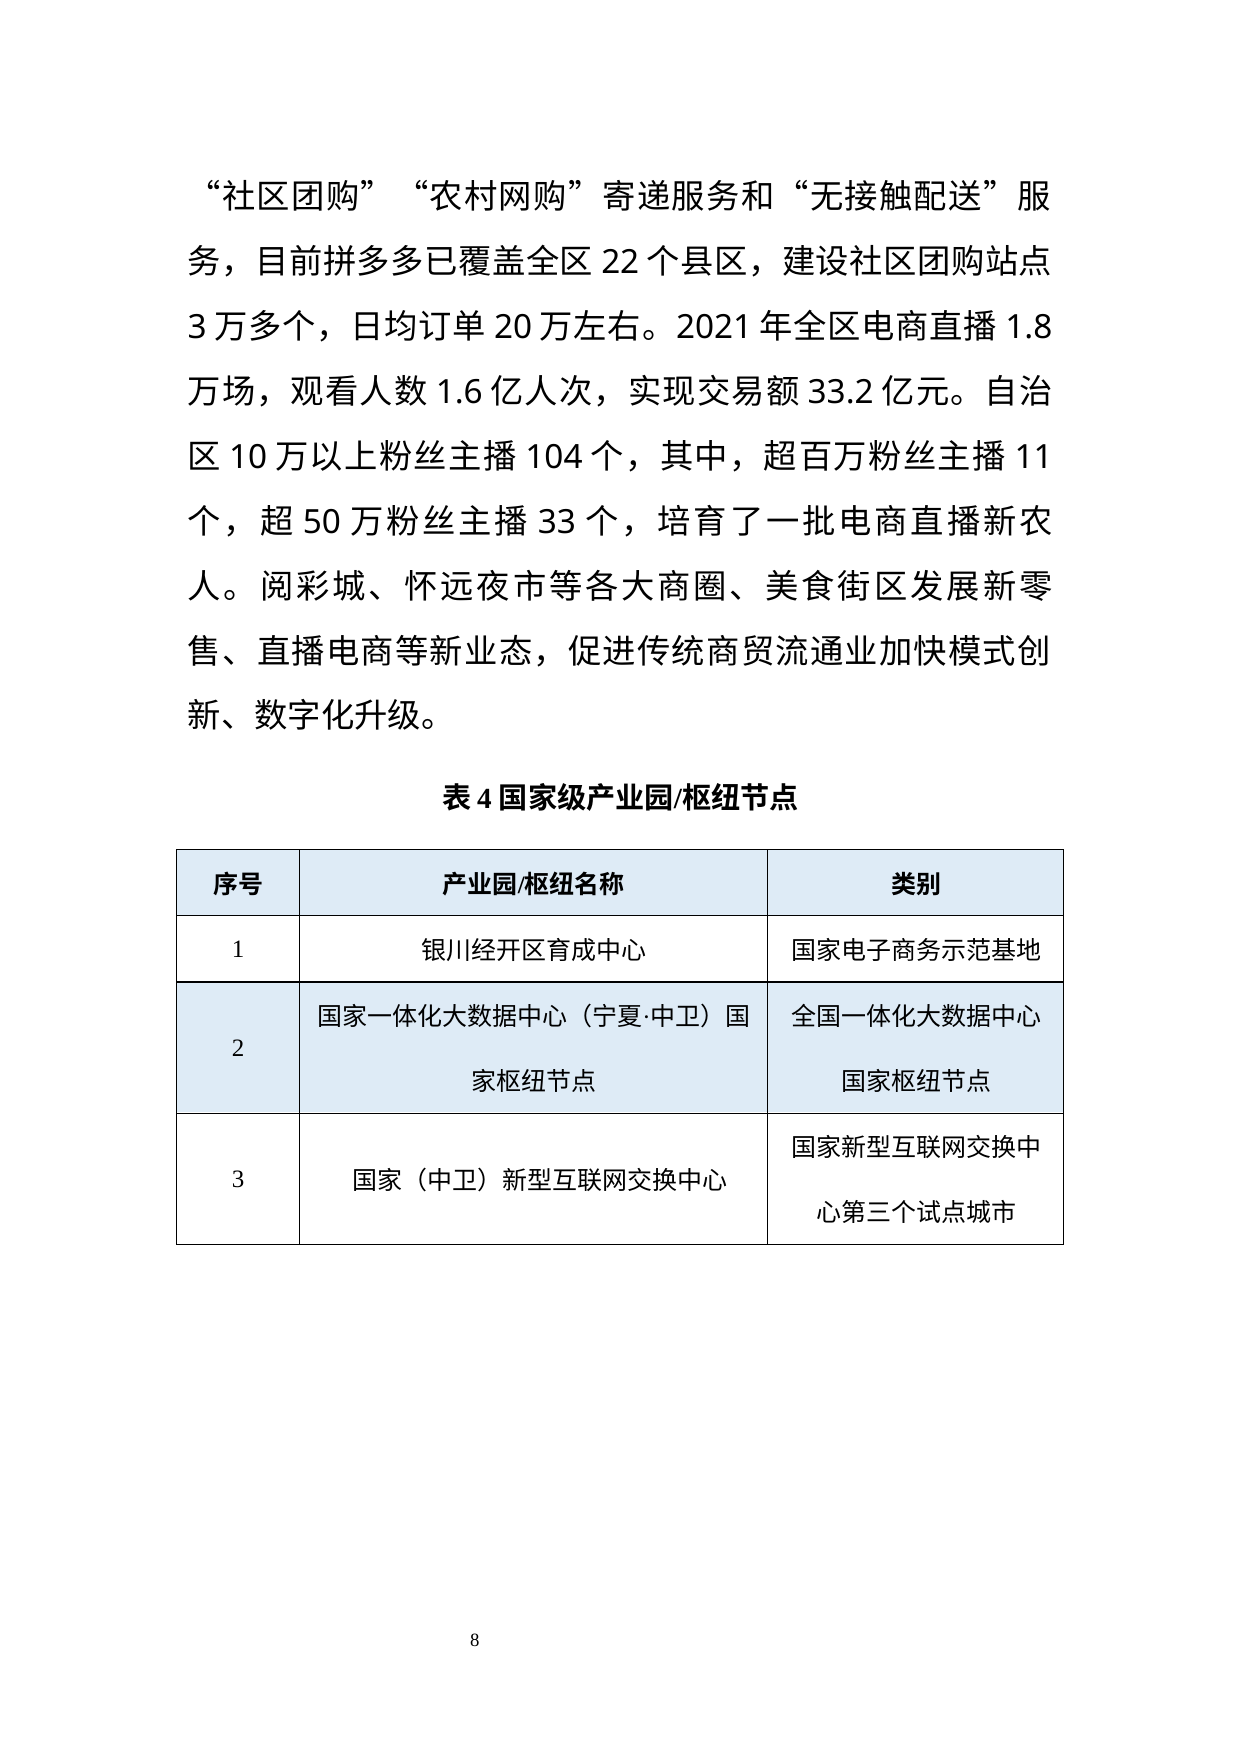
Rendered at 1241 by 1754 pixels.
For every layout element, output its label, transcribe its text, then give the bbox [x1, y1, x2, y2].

table_cell 国家（中卫）新型互联网交换中心 [300, 1114, 767, 1243]
table_cell 国家电子商务示范基地 [768, 916, 1063, 981]
table_cell 国家一体化大数据中心（宁夏·中卫）国家枢纽节点 [300, 983, 767, 1112]
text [187, 162, 1053, 747]
table_header 产业园/枢纽名称 [300, 850, 767, 915]
table_cell 国家新型互联网交换中心第三个试点城市 [768, 1114, 1063, 1243]
table_cell 1 [177, 916, 299, 981]
table_cell 3 [177, 1114, 299, 1243]
table_cell 银川经开区育成中心 [300, 916, 767, 981]
table_cell 2 [177, 983, 299, 1112]
table_cell 全国一体化大数据中心国家枢纽节点 [768, 983, 1063, 1112]
table_header 类别 [768, 850, 1063, 915]
text 表4 国家级产业园/枢纽节点 [187, 763, 1053, 828]
table_header 序号 [177, 850, 299, 915]
